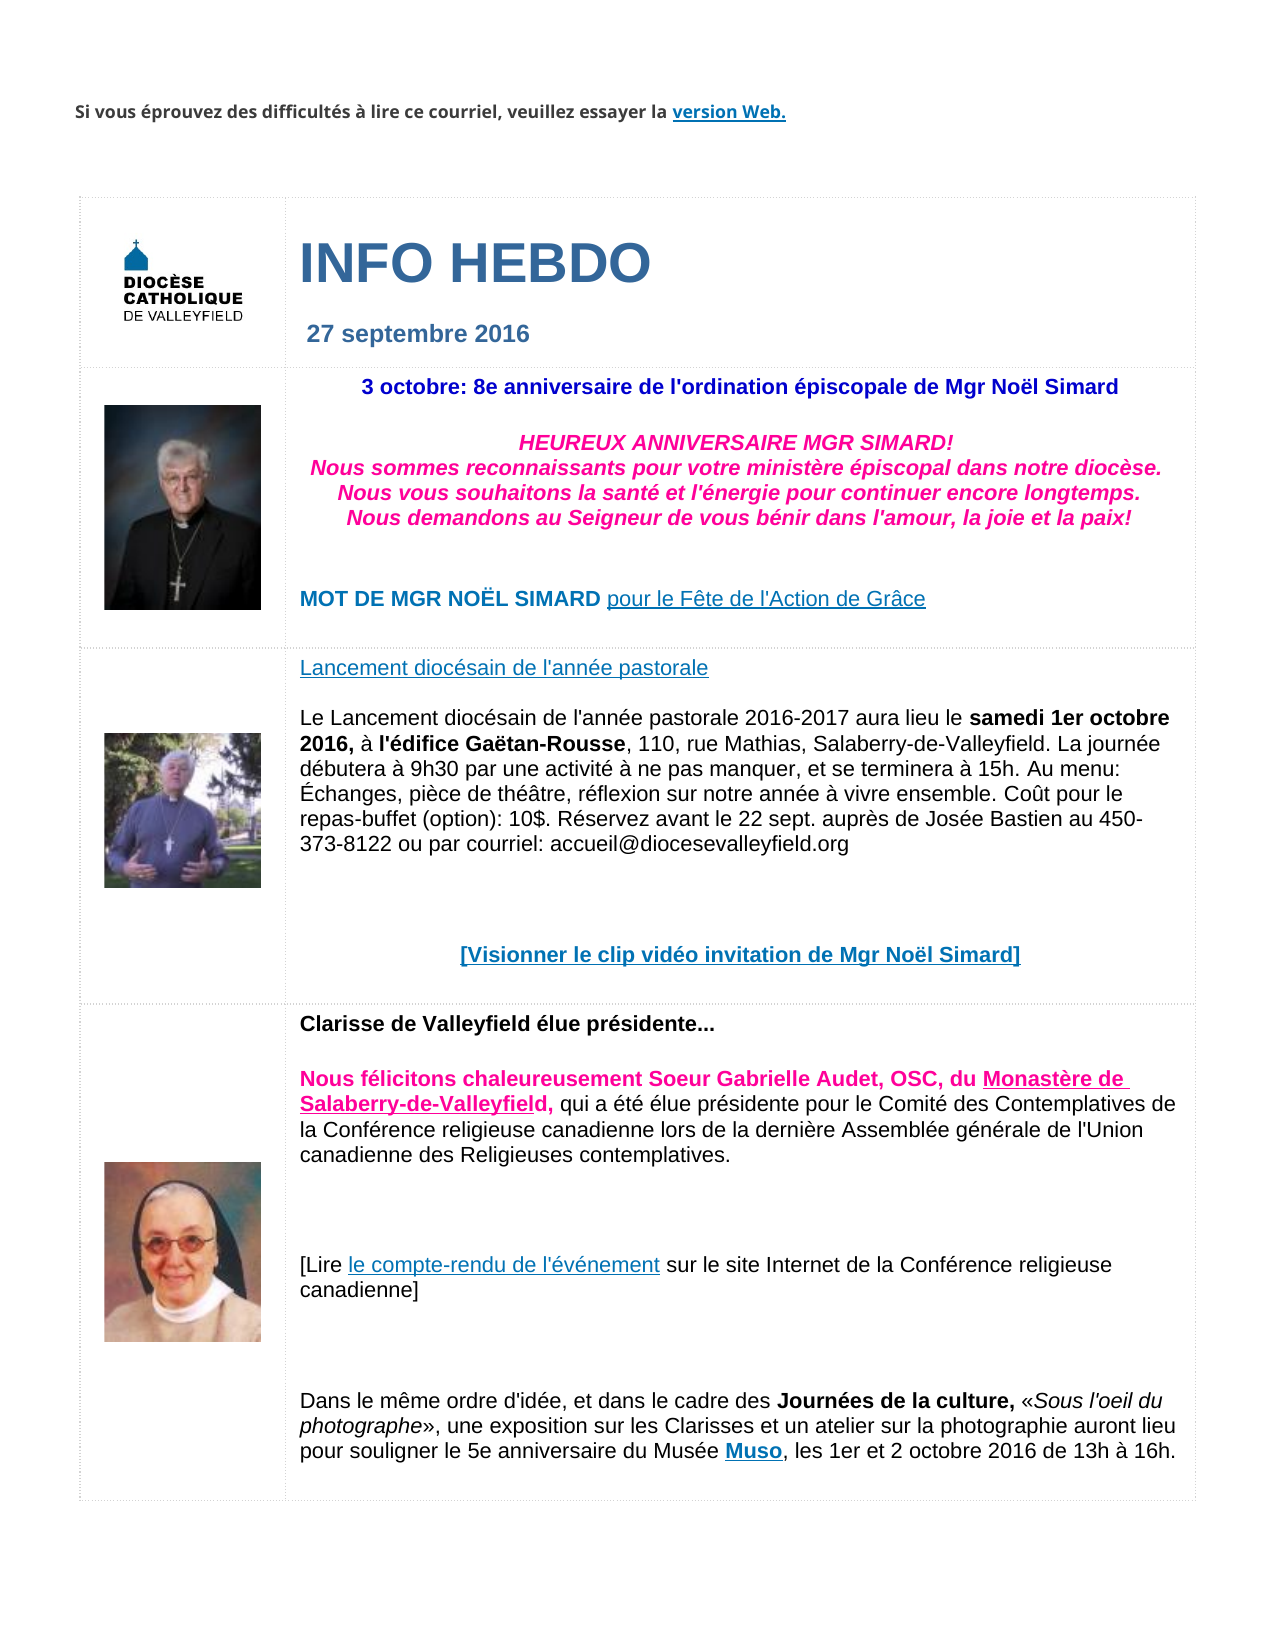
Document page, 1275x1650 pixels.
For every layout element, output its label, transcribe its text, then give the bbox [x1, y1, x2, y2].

table_cell [80, 1003, 285, 1500]
picture [104, 733, 261, 888]
table_header INFO HEBDO 27 septembre 2016 [285, 196, 1195, 366]
table_cell [80, 366, 285, 647]
picture [114, 214, 251, 351]
table_cell Lancement diocésain de l'année pastorale Le Lancement diocésain de l'année pastorale 2016-2017 aura lieu le samedi 1er octobre 2016, à l'édifice Gaëtan-Rousse, 110, rue Mathias, Salaberry-de-Valleyfield. La journée débutera à 9h30 par une activité à ne pas manquer, et se terminera à 15h. Au menu: Échanges, pièce de théâtre, réflexion sur notre année à vivre ensemble. Coût pour le repas-buffet (option): 10$. Réservez avant le 22 sept. auprès de Josée Bastien au 450-373-8122 ou par courriel: accueil@diocesevalleyfield.org [Visionner le clip vidéo invitation de Mgr Noël Simard] [285, 647, 1195, 1003]
text Si vous éprouvez des difficultés à lire ce courriel, veuillez essayer la version Web. [75, 100, 1200, 124]
table_header [80, 196, 285, 366]
table_cell 3 octobre: 8e anniversaire de l'ordination épiscopale de Mgr Noël Simard HEUREUX ANNIVERSAIRE MGR SIMARD! Nous sommes reconnaissants pour votre ministère épiscopal dans notre diocèse. Nous vous souhaitons la santé et l'énergie pour continuer encore longtemps. Nous demandons au Seigneur de vous bénir dans l'amour, la joie et la paix! MOT DE MGR NOËL SIMARD pour le Fête de l'Action de Grâce [285, 366, 1195, 647]
picture [104, 405, 261, 610]
picture [104, 1162, 261, 1342]
table_cell Clarisse de Valleyfield élue présidente... Nous félicitons chaleureusement Soeur Gabrielle Audet, OSC, du Monastère de Salaberry-de-Valleyfield, qui a été élue présidente pour le Comité des Contemplatives de la Conférence religieuse canadienne lors de la dernière Assemblée générale de l'Union canadienne des Religieuses contemplatives. [Lire le compte-rendu de l'événement sur le site Internet de la Conférence religieuse canadienne] Dans le même ordre d'idée, et dans le cadre des Journées de la culture, «Sous l'oeil du photographe», une exposition sur les Clarisses et un atelier sur la photographie auront lieu pour souligner le 5e anniversaire du Musée Muso, les 1er et 2 octobre 2016 de 13h à 16h. [285, 1003, 1195, 1500]
table_cell [80, 647, 285, 1003]
